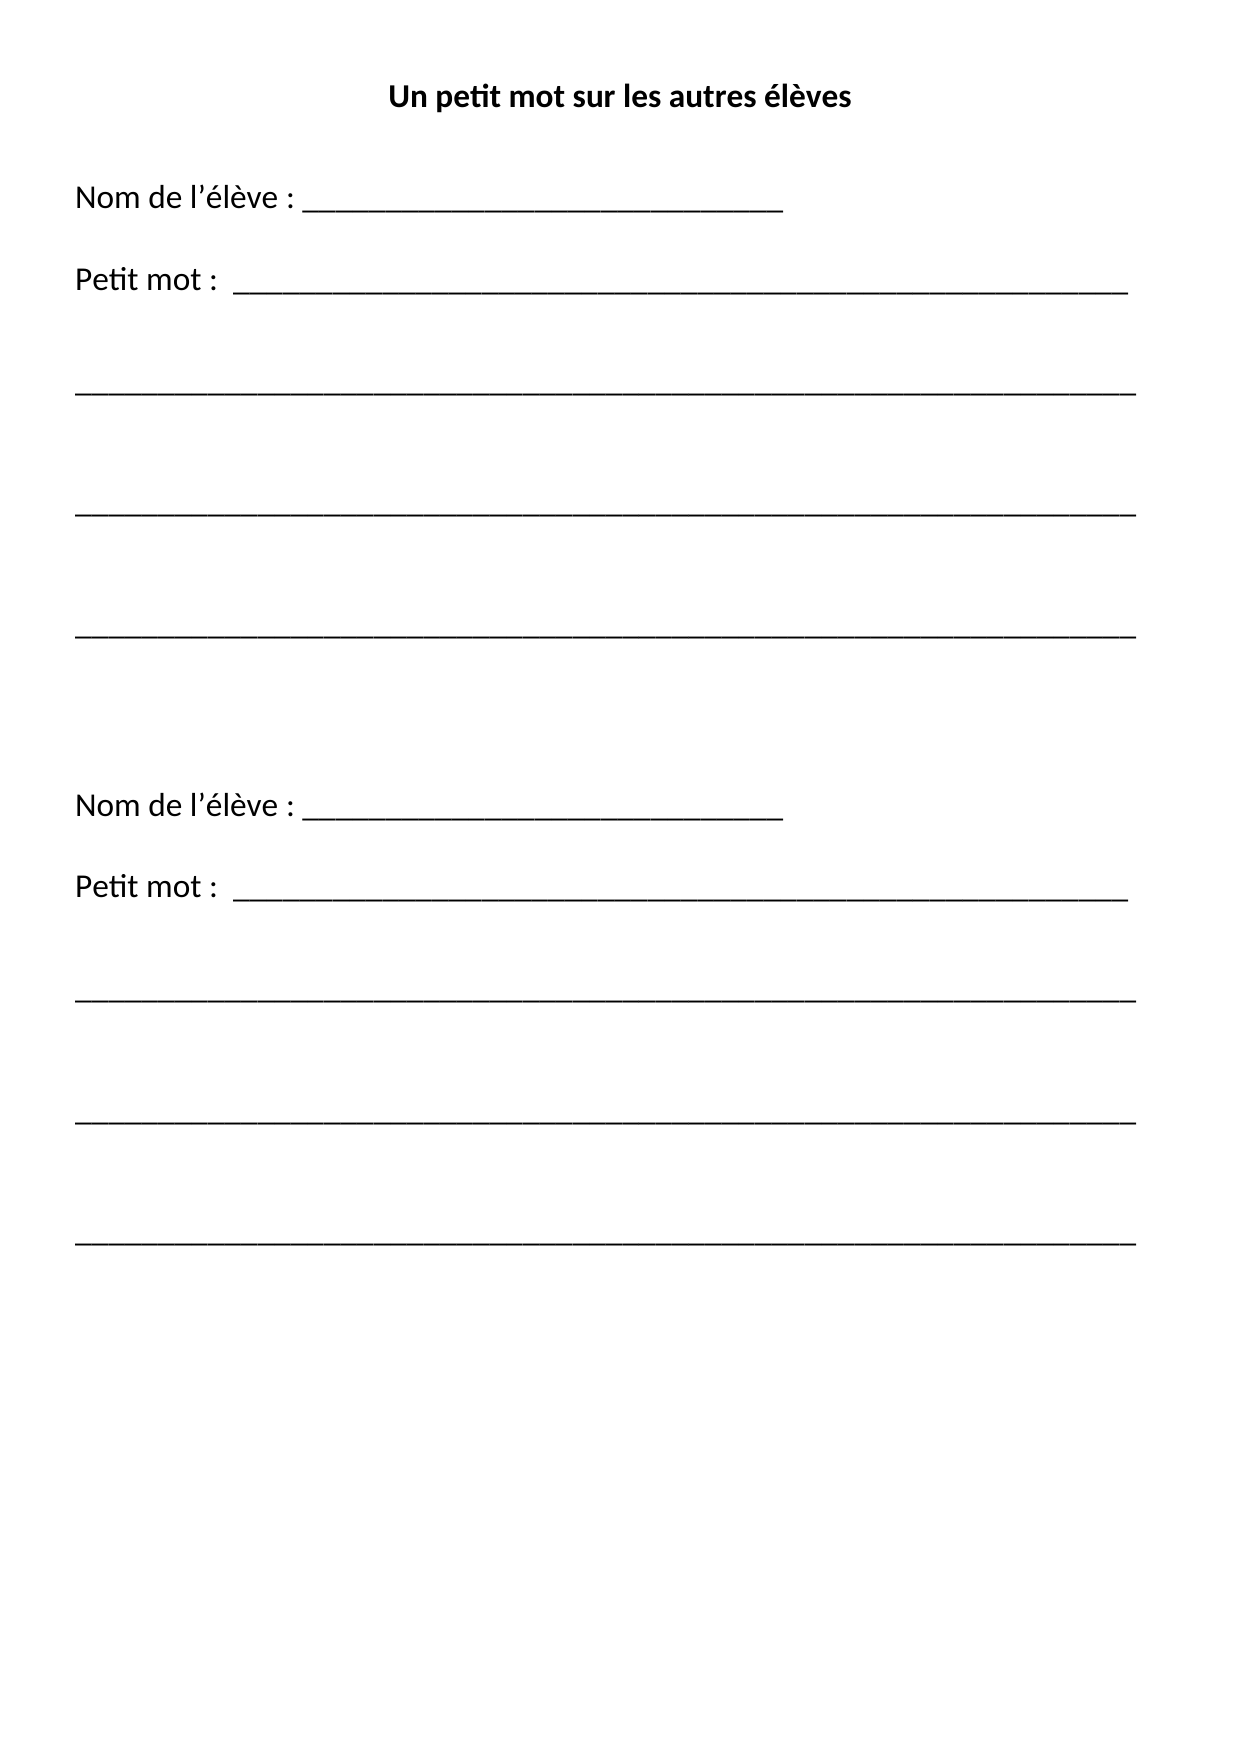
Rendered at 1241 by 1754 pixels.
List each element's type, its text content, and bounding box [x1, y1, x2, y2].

text Petit mot : ______________________________________________________ [75, 865, 1165, 906]
text ________________________________________________________________ [75, 602, 1165, 642]
text ________________________________________________________________ [75, 1209, 1165, 1249]
text Nom de l’élève : _____________________________ [75, 783, 1165, 824]
text Un petit mot sur les autres élèves [75, 75, 1165, 116]
text Nom de l’élève : _____________________________ [75, 176, 1165, 217]
text ________________________________________________________________ [75, 966, 1165, 1007]
text Petit mot : ______________________________________________________ [75, 258, 1165, 298]
text ________________________________________________________________ [75, 1088, 1165, 1128]
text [75, 359, 1165, 400]
text ________________________________________________________________ [75, 480, 1165, 521]
